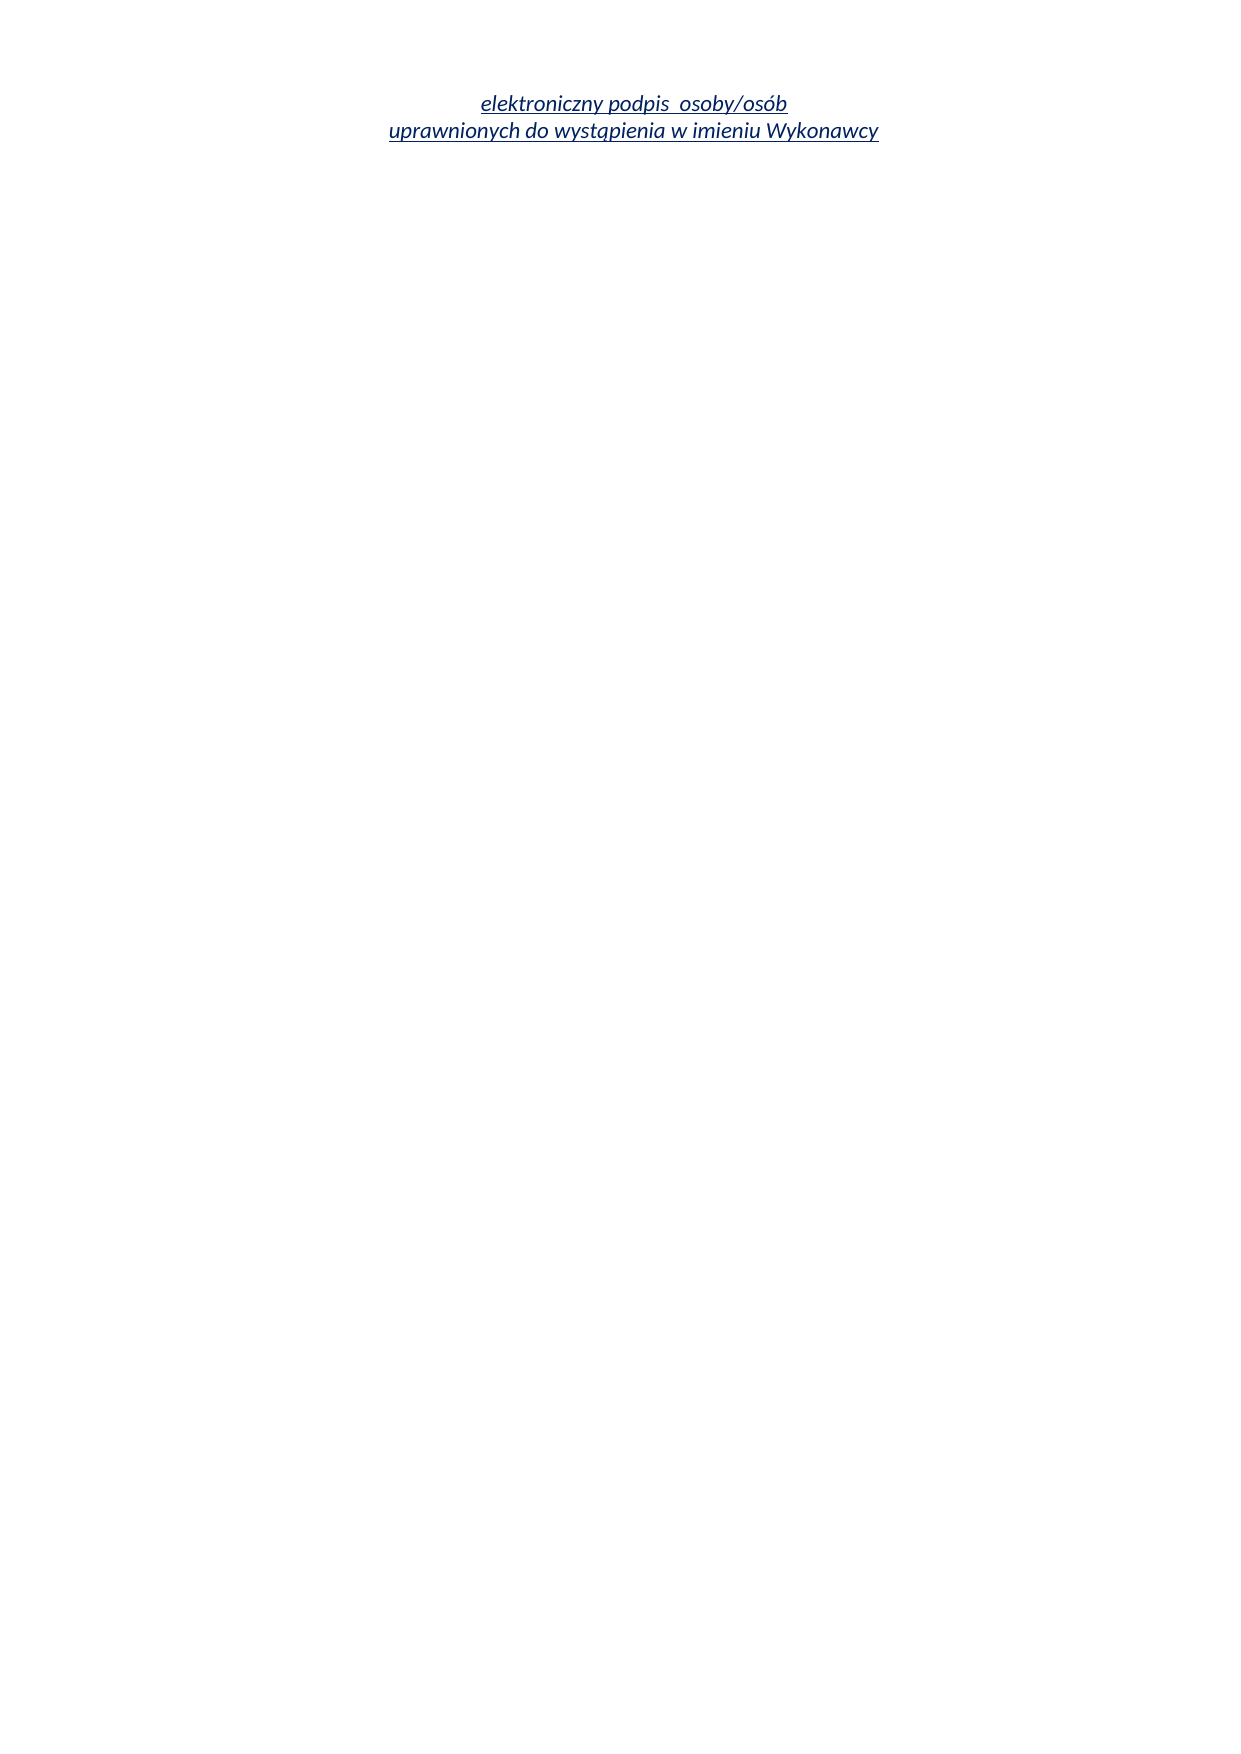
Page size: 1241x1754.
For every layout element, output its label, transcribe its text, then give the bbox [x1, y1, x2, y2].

text elektroniczny podpis osoby/osób [148, 89, 1122, 117]
text uprawnionych do wystąpienia w imieniu Wykonawcy [148, 117, 1122, 145]
